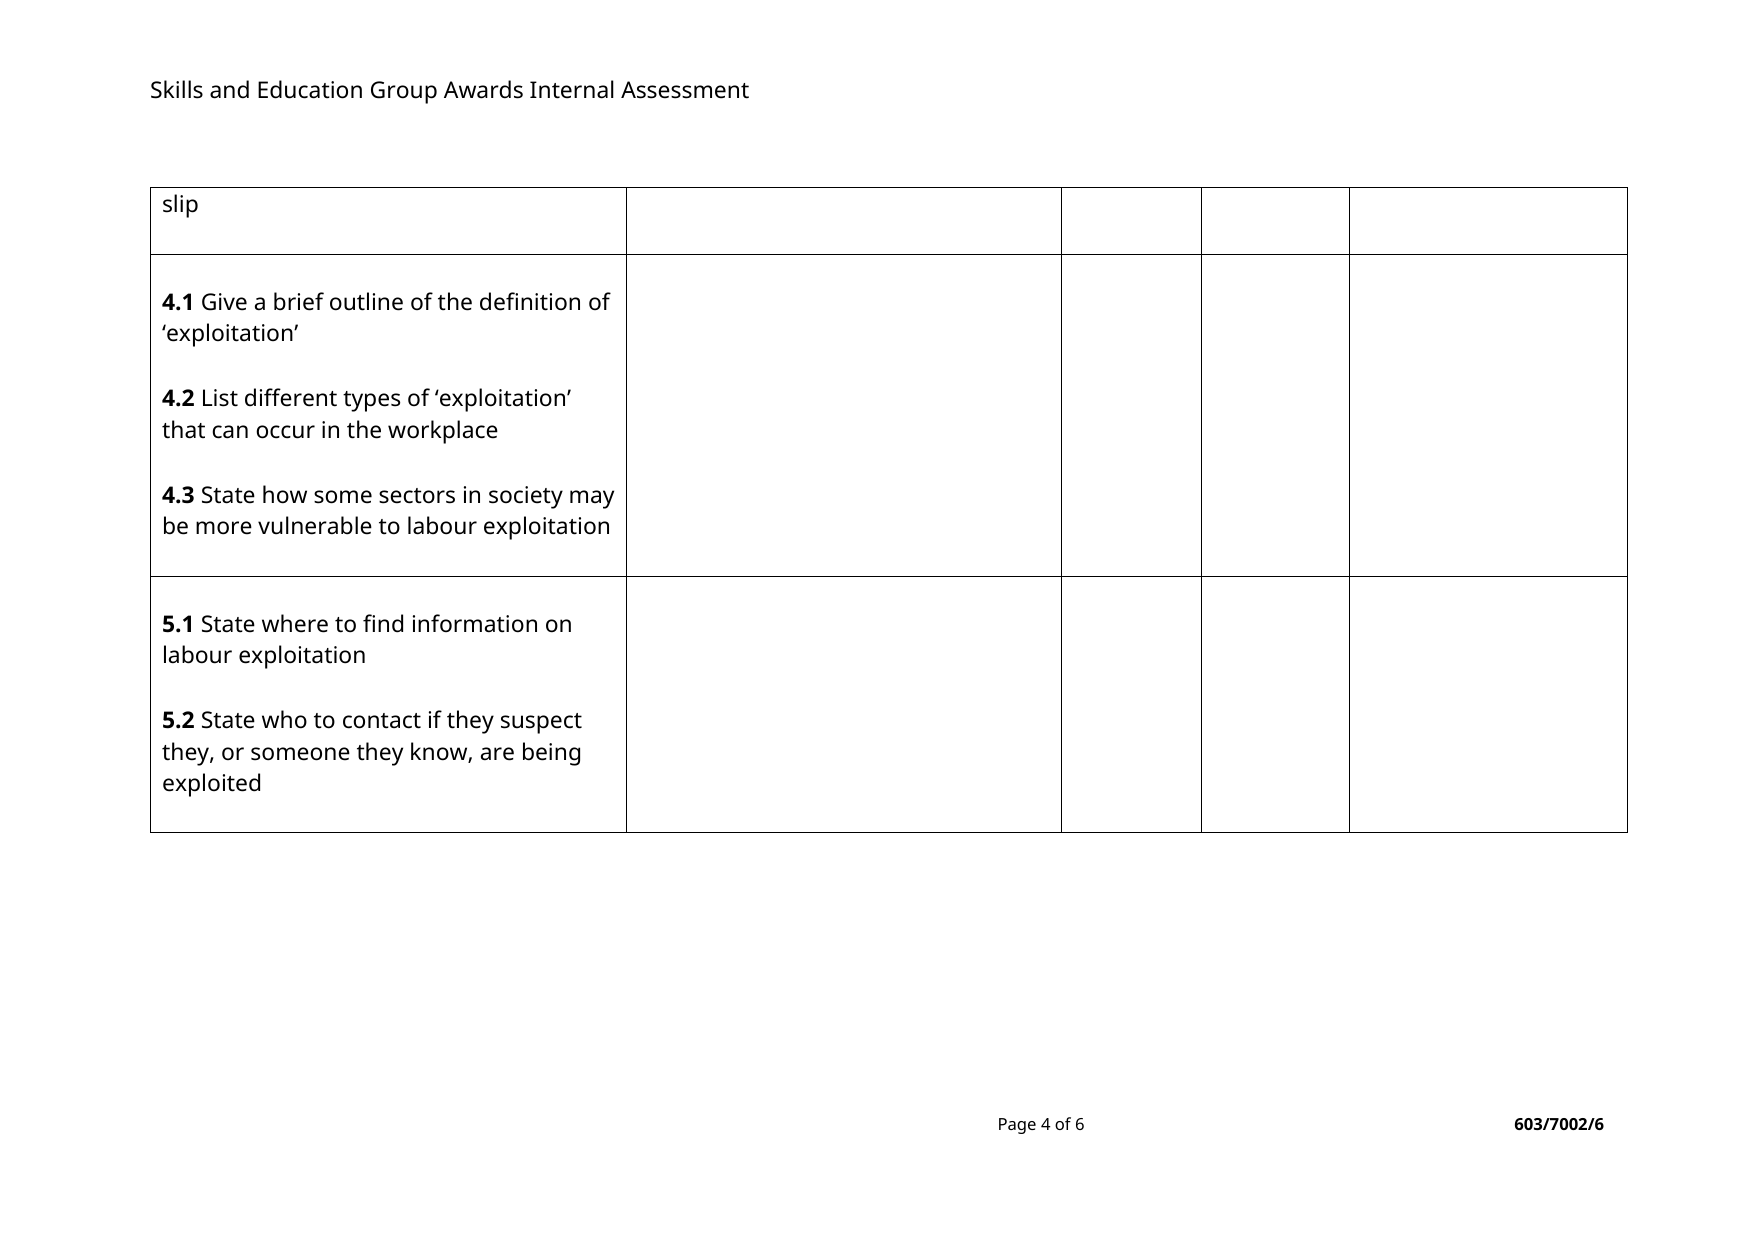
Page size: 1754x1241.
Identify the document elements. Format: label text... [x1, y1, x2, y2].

table_cell 4.1 Give a brief outline of the definition of ‘exploitation’ 4.2 List different types of ‘exploitation’ that can occur in the workplace 4.3 State how some sectors in society may be more vulnerable to labour exploitation [151, 255, 626, 576]
table_cell [627, 577, 1061, 832]
table_cell [1062, 255, 1201, 576]
table_cell [1202, 577, 1349, 832]
table_cell [1202, 188, 1349, 253]
table_cell [1350, 188, 1627, 253]
table_cell [627, 255, 1061, 576]
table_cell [151, 188, 626, 253]
table_cell [1062, 577, 1201, 832]
table_cell [1202, 255, 1349, 576]
table_cell [1350, 255, 1627, 576]
table_cell [1350, 577, 1627, 832]
table_cell [1062, 188, 1201, 253]
table_cell 5.1 State where to find information on labour exploitation 5.2 State who to contact if they suspect they, or someone they know, are being exploited [151, 577, 626, 832]
table_cell [627, 188, 1061, 253]
